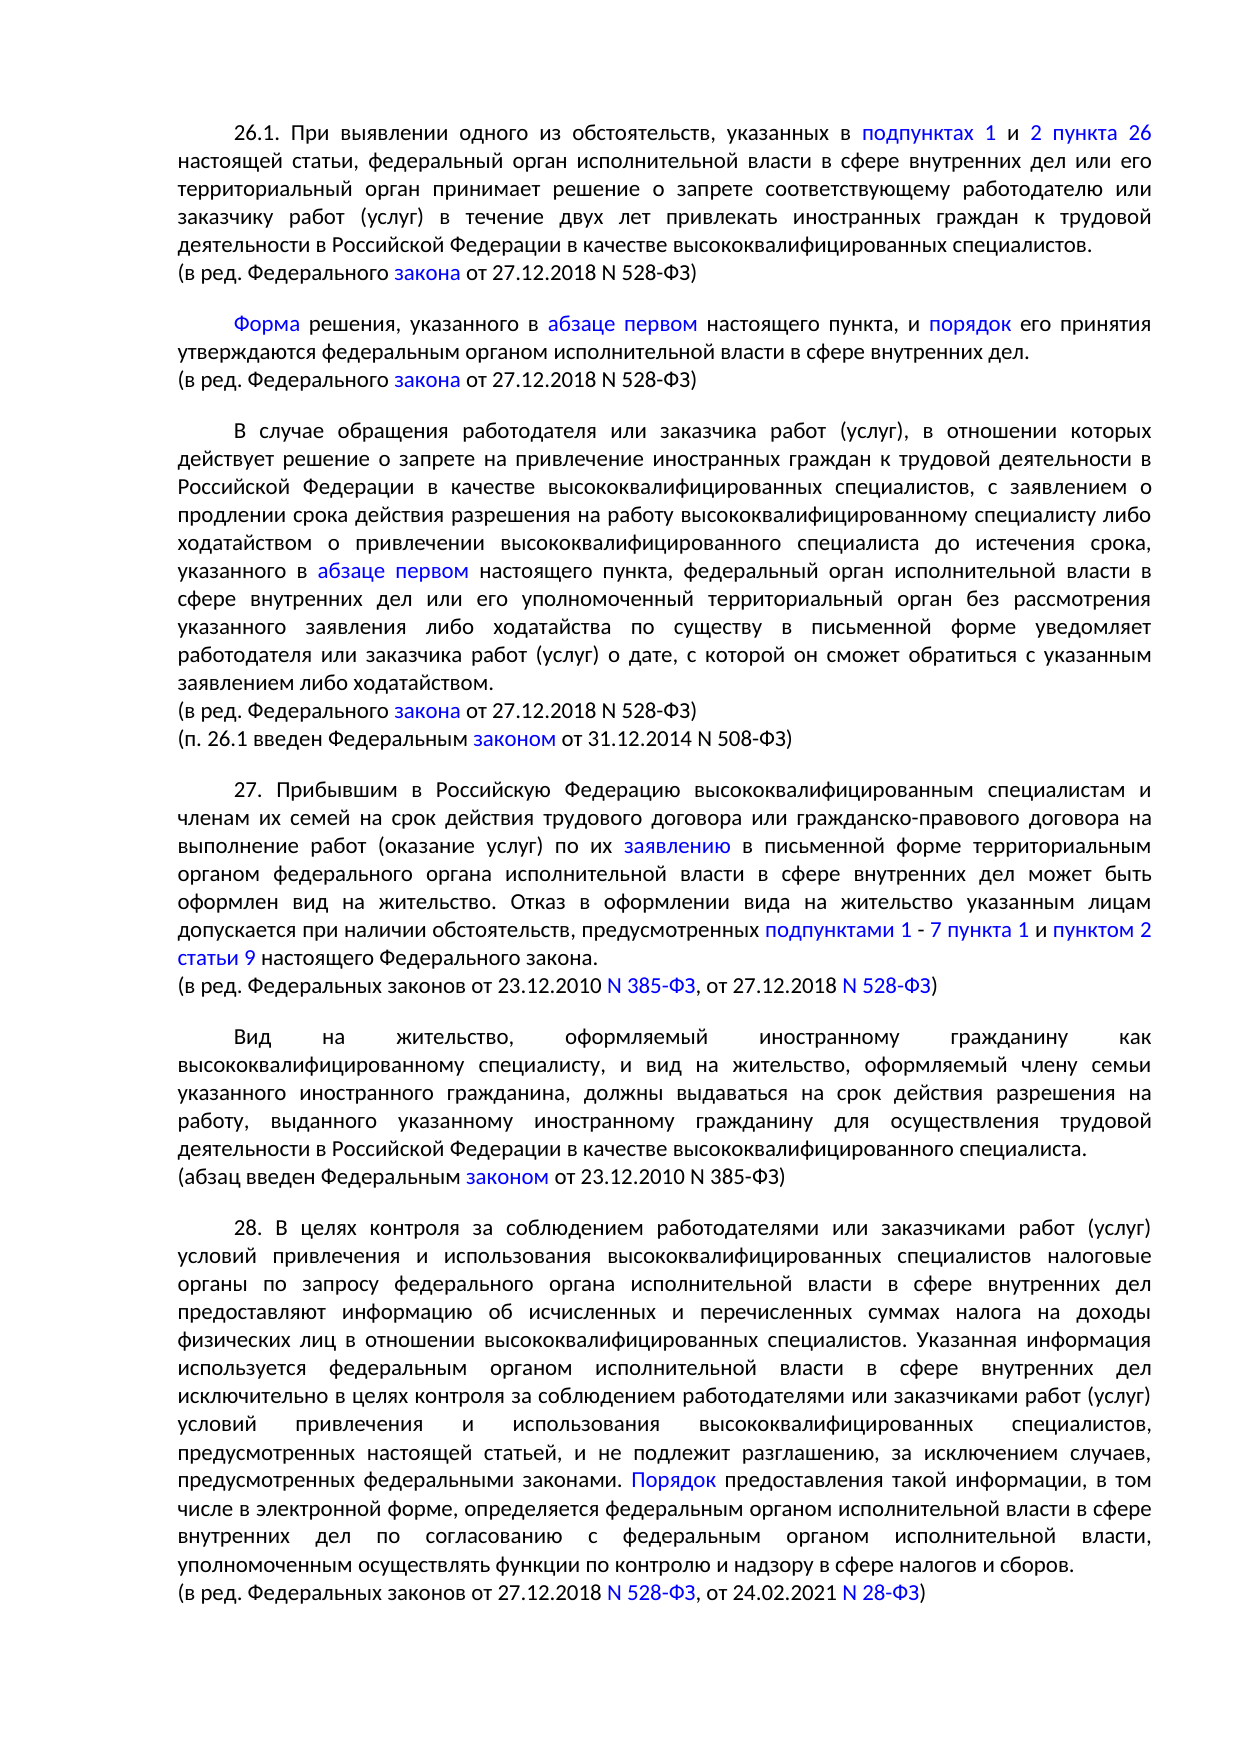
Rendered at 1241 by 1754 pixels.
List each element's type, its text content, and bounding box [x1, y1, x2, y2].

text Вид на жительство, оформляемый иностранному гражданину как высококвалифицированному специалисту, и вид на жительство, оформляемый члену семьи указанного иностранного гражданина, должны выдаваться на срок действия разрешения на работу, выданного указанному иностранному гражданину для осуществления трудовой деятельности в Российской Федерации в качестве высококвалифицированного специалиста. [177, 1022, 1152, 1162]
text 28. В целях контроля за соблюдением работодателями или заказчиками работ (услуг) условий привлечения и использования высококвалифицированных специалистов налоговые органы по запросу федерального органа исполнительной власти в сфере внутренних дел предоставляют информацию об исчисленных и перечисленных суммах налога на доходы физических лиц в отношении высококвалифицированных специалистов. Указанная информация используется федеральным органом исполнительной власти в сфере внутренних дел исключительно в целях контроля за соблюдением работодателями или заказчиками работ (услуг) условий привлечения и использования высококвалифицированных специалистов, предусмотренных настоящей статьей, и не подлежит разглашению, за исключением случаев, предусмотренных федеральными законами. Порядок предоставления такой информации, в том числе в электронной форме, определяется федеральным органом исполнительной власти в сфере внутренних дел по согласованию с федеральным органом исполнительной власти, уполномоченным осуществлять функции по контролю и надзору в сфере налогов и сборов. [177, 1213, 1152, 1578]
text (в ред. Федеральных законов от 23.12.2010 N 385-ФЗ, от 27.12.2018 N 528-ФЗ) [177, 971, 1152, 999]
text (в ред. Федерального закона от 27.12.2018 N 528-ФЗ) [177, 365, 1152, 393]
text (абзац введен Федеральным законом от 23.12.2010 N 385-ФЗ) [177, 1162, 1152, 1191]
text В случае обращения работодателя или заказчика работ (услуг), в отношении которых действует решение о запрете на привлечение иностранных граждан к трудовой деятельности в Российской Федерации в качестве высококвалифицированных специалистов, с заявлением о продлении срока действия разрешения на работу высококвалифицированному специалисту либо ходатайством о привлечении высококвалифицированного специалиста до истечения срока, указанного в абзаце первом настоящего пункта, федеральный орган исполнительной власти в сфере внутренних дел или его уполномоченный территориальный орган без рассмотрения указанного заявления либо ходатайства по существу в письменной форме уведомляет работодателя или заказчика работ (услуг) о дате, с которой он сможет обратиться с указанным заявлением либо ходатайством. [177, 416, 1152, 696]
text (в ред. Федеральных законов от 27.12.2018 N 528-ФЗ, от 24.02.2021 N 28-ФЗ) [177, 1578, 1152, 1606]
text 26.1. При выявлении одного из обстоятельств, указанных в подпунктах 1 и 2 пункта 26 настоящей статьи, федеральный орган исполнительной власти в сфере внутренних дел или его территориальный орган принимает решение о запрете соответствующему работодателю или заказчику работ (услуг) в течение двух лет привлекать иностранных граждан к трудовой деятельности в Российской Федерации в качестве высококвалифицированных специалистов. [177, 118, 1152, 258]
text 27. Прибывшим в Российскую Федерацию высококвалифицированным специалистам и членам их семей на срок действия трудового договора или гражданско-правового договора на выполнение работ (оказание услуг) по их заявлению в письменной форме территориальным органом федерального органа исполнительной власти в сфере внутренних дел может быть оформлен вид на жительство. Отказ в оформлении вида на жительство указанным лицам допускается при наличии обстоятельств, предусмотренных подпунктами 1 - 7 пункта 1 и пунктом 2 статьи 9 настоящего Федерального закона. [177, 775, 1152, 971]
text Форма решения, указанного в абзаце первом настоящего пункта, и порядок его принятия утверждаются федеральным органом исполнительной власти в сфере внутренних дел. [177, 309, 1152, 365]
text (п. 26.1 введен Федеральным законом от 31.12.2014 N 508-ФЗ) [177, 724, 1152, 752]
text (в ред. Федерального закона от 27.12.2018 N 528-ФЗ) [177, 696, 1152, 724]
text (в ред. Федерального закона от 27.12.2018 N 528-ФЗ) [177, 258, 1152, 286]
